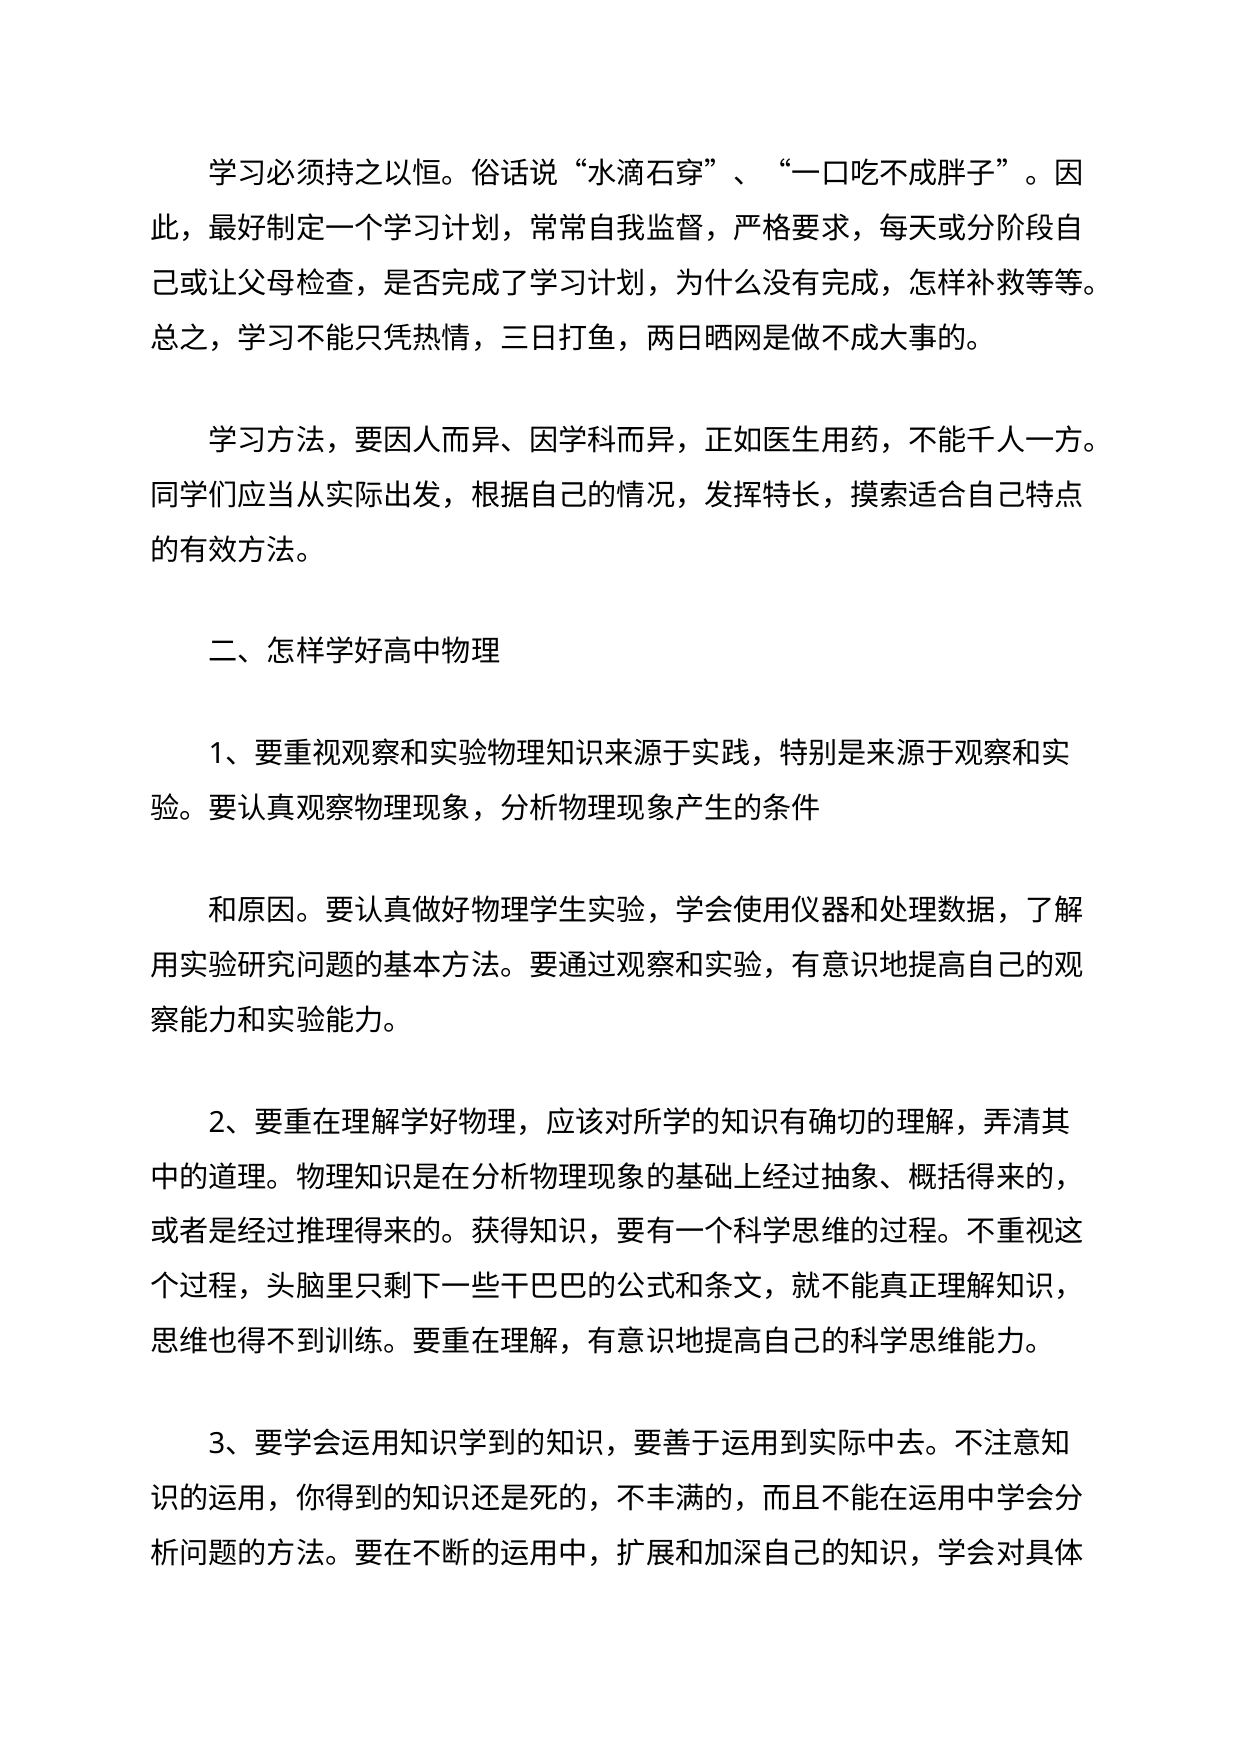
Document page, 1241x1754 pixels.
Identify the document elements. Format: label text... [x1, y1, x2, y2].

text 2、要重在理解学好物理，应该对所学的知识有确切的理解，弄清其中的道理。物理知识是在分析物理现象的基础上经过抽象、概括得来的，或者是经过推理得来的。获得知识，要有一个科学思维的过程。不重视这个过程，头脑里只剩下一些干巴巴的公式和条文，就不能真正理解知识，思维也得不到训练。要重在理解，有意识地提高自己的科学思维能力。 [150, 1098, 1090, 1360]
text 1、要重视观察和实验物理知识来源于实践，特别是来源于观察和实验。要认真观察物理现象，分析物理现象产生的条件 [150, 730, 1090, 827]
text 二、怎样学好高中物理 [150, 628, 1090, 670]
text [150, 1419, 1090, 1572]
text 学习必须持之以恒。俗话说“水滴石穿”、“一口吃不成胖子”。因此，最好制定一个学习计划，常常自我监督，严格要求，每天或分阶段自己或让父母检查，是否完成了学习计划，为什么没有完成，怎样补救等等。总之，学习不能只凭热情，三日打鱼，两日晒网是做不成大事的。 [150, 150, 1090, 357]
text 学习方法，要因人而异、因学科而异，正如医生用药，不能千人一方。同学们应当从实际出发，根据自己的情况，发挥特长，摸索适合自己特点的有效方法。 [150, 416, 1090, 568]
text 和原因。要认真做好物理学生实验，学会使用仪器和处理数据，了解用实验研究问题的基本方法。要通过观察和实验，有意识地提高自己的观察能力和实验能力。 [150, 887, 1090, 1039]
